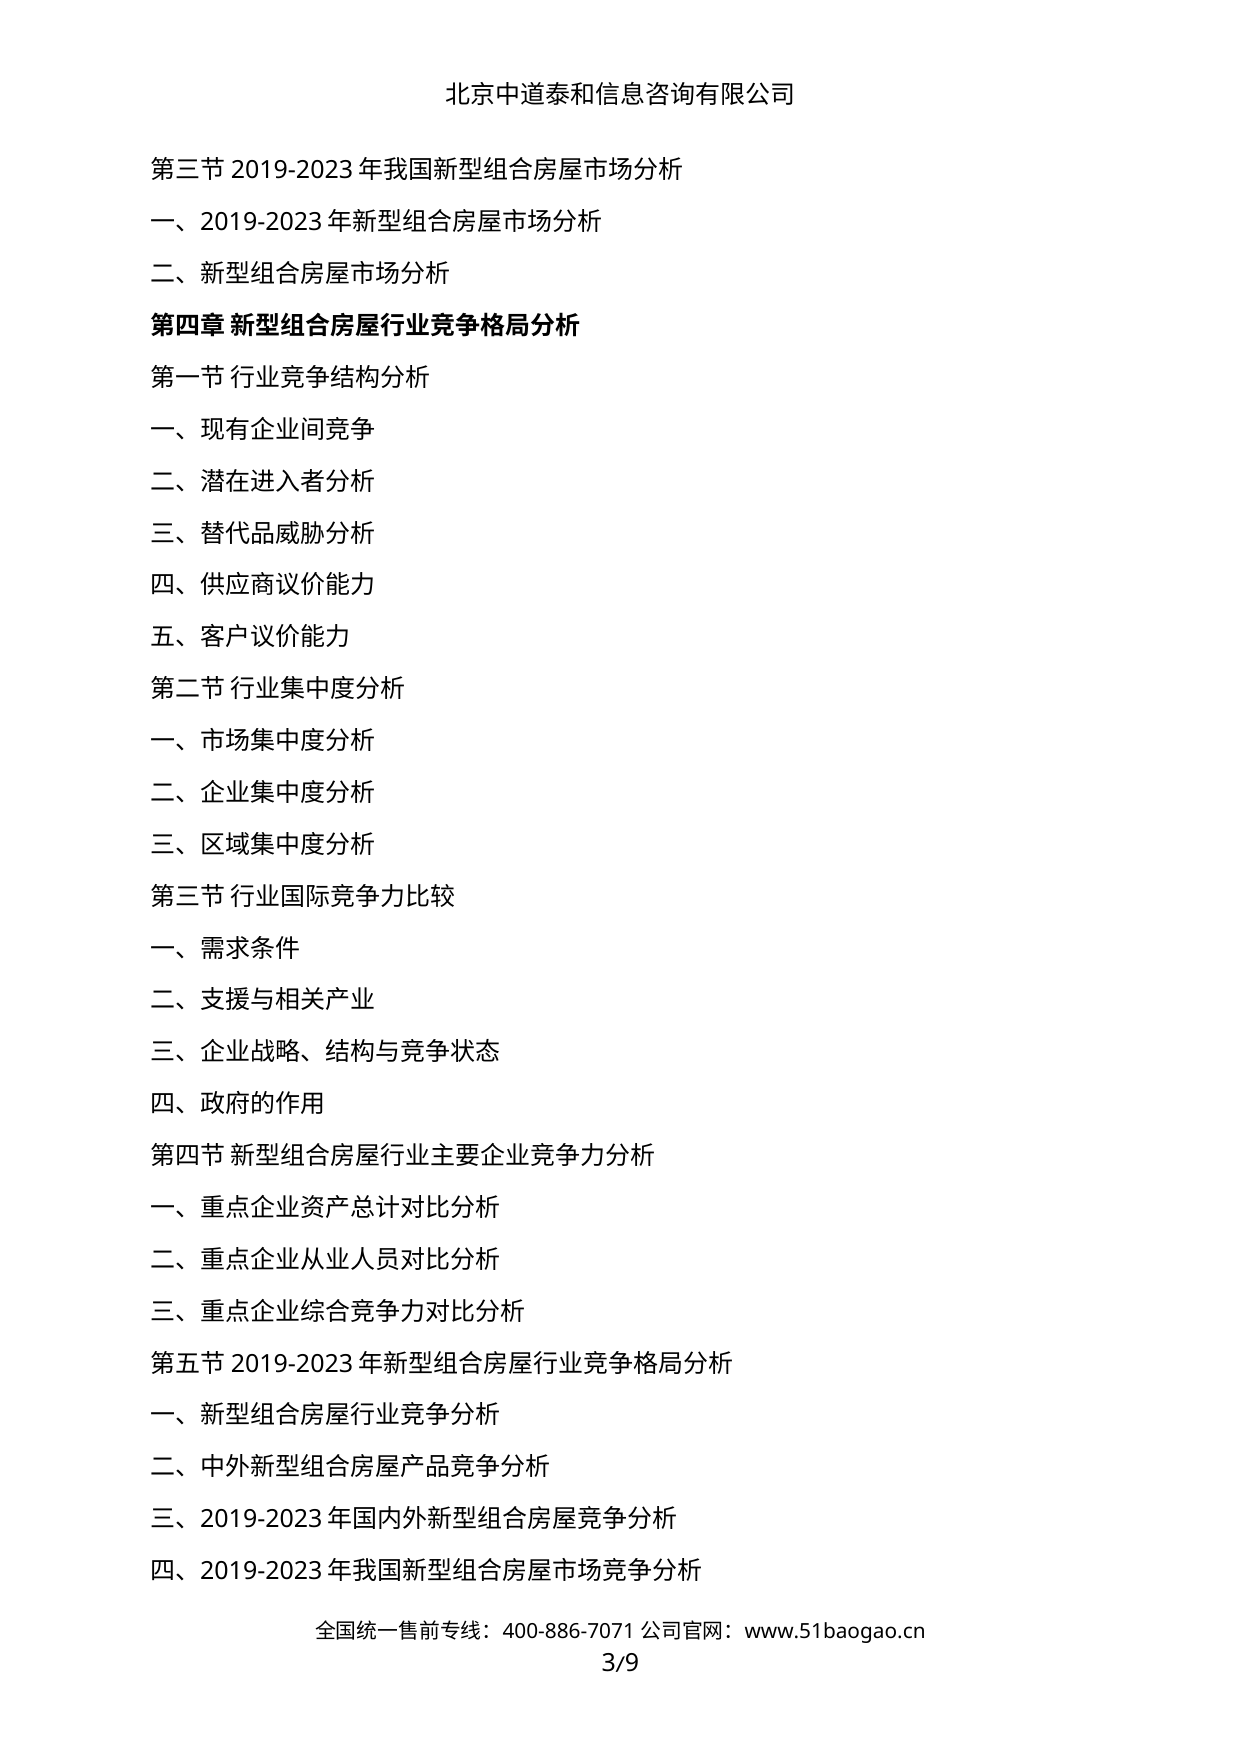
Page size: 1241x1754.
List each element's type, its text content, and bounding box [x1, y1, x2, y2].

text 第二节 行业集中度分析 [150, 669, 1090, 705]
text 第五节 2019-2023年新型组合房屋行业竞争格局分析 [150, 1343, 1090, 1379]
text 二、支援与相关产业 [150, 980, 1090, 1016]
text 一、2019-2023年新型组合房屋市场分析 [150, 202, 1090, 238]
text 第三节 2019-2023年我国新型组合房屋市场分析 [150, 150, 1090, 186]
text 第三节 行业国际竞争力比较 [150, 876, 1090, 912]
text 四、2019-2023年我国新型组合房屋市场竞争分析 [150, 1551, 1090, 1587]
text 二、企业集中度分析 [150, 772, 1090, 809]
text 三、企业战略、结构与竞争状态 [150, 1032, 1090, 1068]
text 二、重点企业从业人员对比分析 [150, 1239, 1090, 1276]
text 二、中外新型组合房屋产品竞争分析 [150, 1447, 1090, 1483]
text 四、政府的作用 [150, 1084, 1090, 1120]
text 第四章 新型组合房屋行业竞争格局分析 [150, 306, 1090, 342]
text 三、重点企业综合竞争力对比分析 [150, 1291, 1090, 1327]
text 四、供应商议价能力 [150, 565, 1090, 601]
text 二、新型组合房屋市场分析 [150, 254, 1090, 290]
text 第一节 行业竞争结构分析 [150, 357, 1090, 394]
text 一、市场集中度分析 [150, 721, 1090, 757]
text 一、重点企业资产总计对比分析 [150, 1187, 1090, 1224]
text 三、区域集中度分析 [150, 824, 1090, 861]
text 二、潜在进入者分析 [150, 461, 1090, 497]
text 一、现有企业间竞争 [150, 409, 1090, 446]
text 三、替代品威胁分析 [150, 513, 1090, 549]
text 一、新型组合房屋行业竞争分析 [150, 1395, 1090, 1431]
text 五、客户议价能力 [150, 617, 1090, 653]
text 三、2019-2023年国内外新型组合房屋竞争分析 [150, 1499, 1090, 1535]
text 第四节 新型组合房屋行业主要企业竞争力分析 [150, 1136, 1090, 1172]
text 一、需求条件 [150, 928, 1090, 964]
